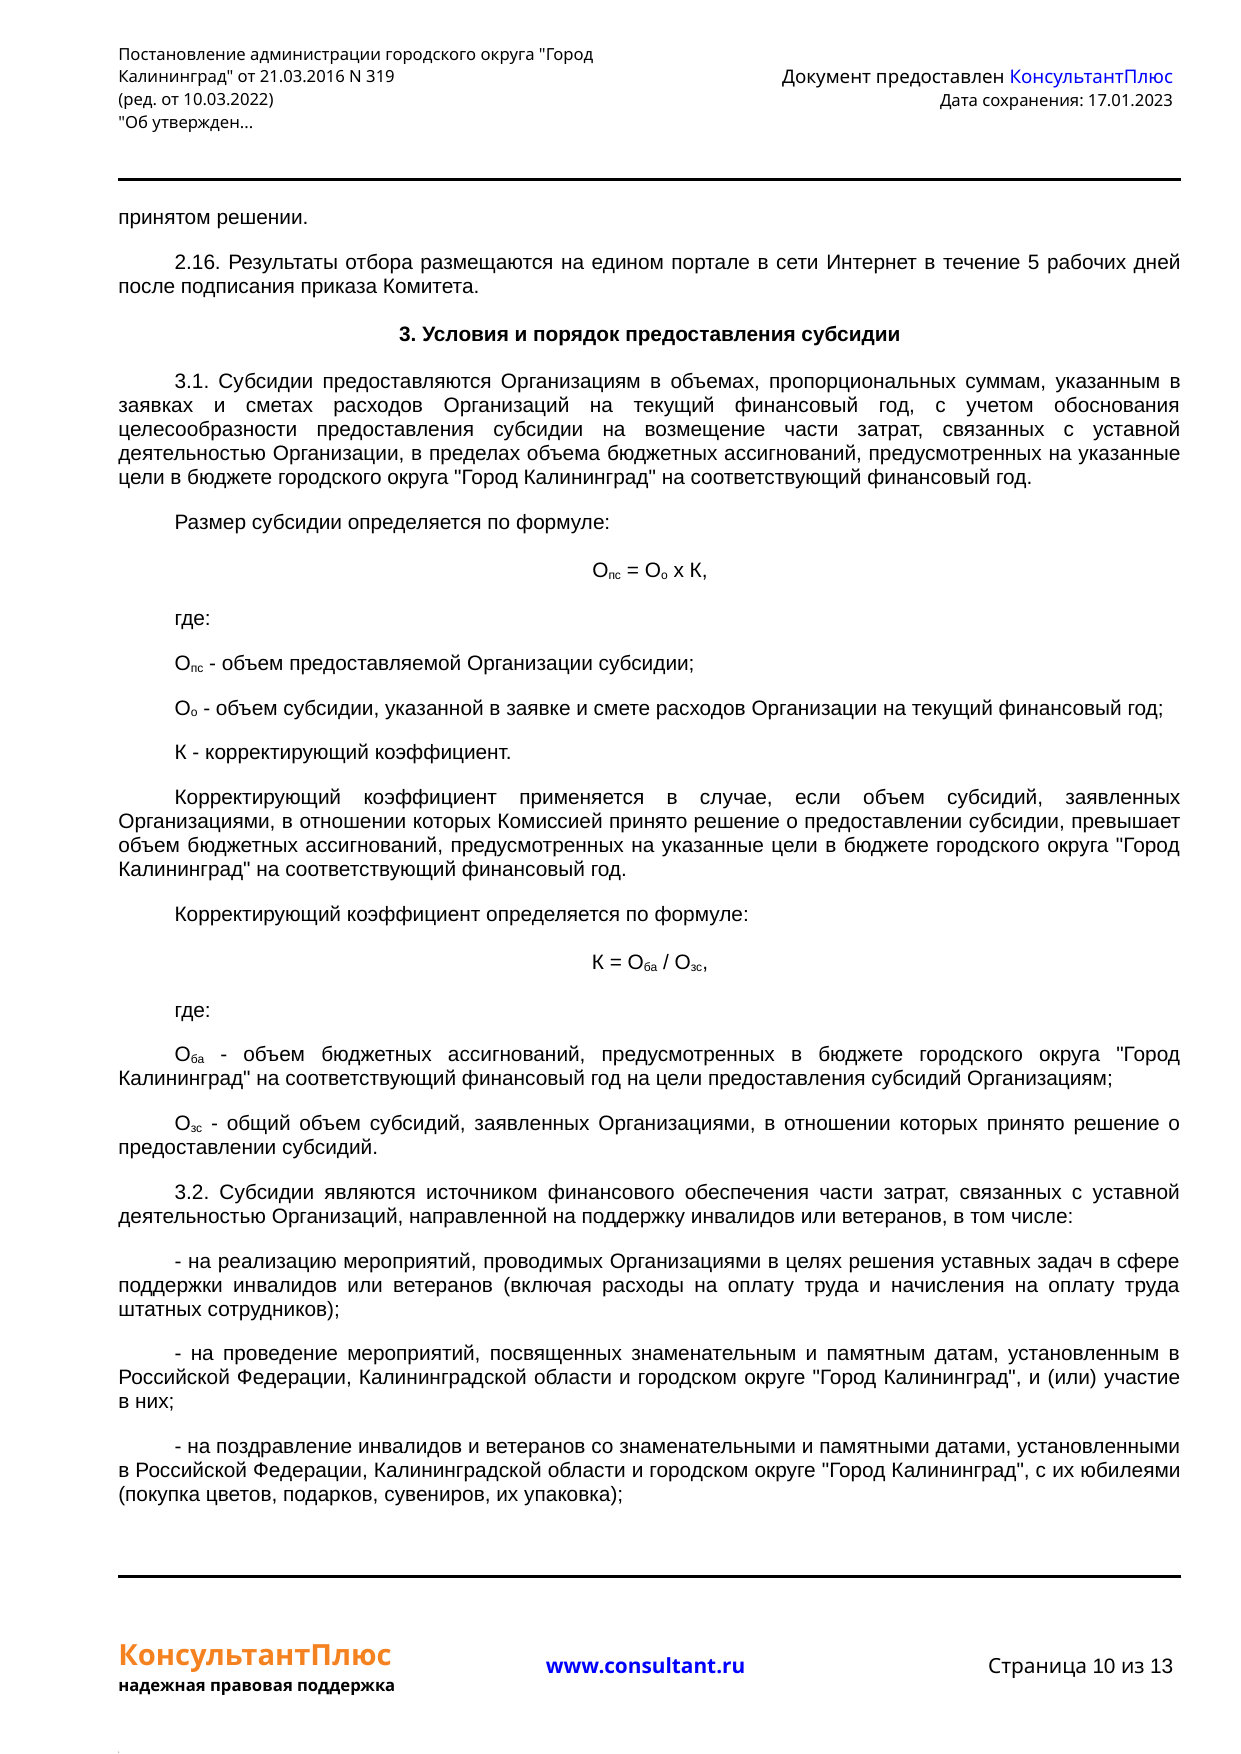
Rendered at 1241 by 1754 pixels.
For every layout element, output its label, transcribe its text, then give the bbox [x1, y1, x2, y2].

text Корректирующий коэффициент определяется по формуле: [118, 902, 1181, 926]
text Озс - общий объем субсидий, заявленных Организациями, в отношении которых принято решение о предоставлении субсидий. [118, 1111, 1181, 1159]
text 2.16. Результаты отбора размещаются на едином портале в сети Интернет в течение 5 рабочих дней после подписания приказа Комитета. [118, 249, 1181, 297]
text К - корректирующий коэффициент. [118, 740, 1181, 764]
text - на проведение мероприятий, посвященных знаменательным и памятным датам, установленным в Российской Федерации, Калининградской области и городском округе "Город Калининград", и (или) участие в них; [118, 1341, 1181, 1413]
text - на реализацию мероприятий, проводимых Организациями в целях решения уставных задач в сфере поддержки инвалидов или ветеранов (включая расходы на оплату труда и начисления на оплату труда штатных сотрудников); [118, 1248, 1181, 1320]
text где: [118, 997, 1181, 1021]
title 3. Условия и порядок предоставления субсидии [118, 321, 1181, 345]
text Оба - объем бюджетных ассигнований, предусмотренных в бюджете городского округа "Город Калининград" на соответствующий финансовый год на цели предоставления субсидий Организациям; [118, 1042, 1181, 1090]
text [118, 205, 1181, 229]
text Корректирующий коэффициент применяется в случае, если объем субсидий, заявленных Организациями, в отношении которых Комиссией принято решение о предоставлении субсидии, превышает объем бюджетных ассигнований, предусмотренных на указанные цели в бюджете городского округа "Город Калининград" на соответствующий финансовый год. [118, 785, 1181, 881]
text - на поздравление инвалидов и ветеранов со знаменательными и памятными датами, установленными в Российской Федерации, Калининградской области и городском округе "Город Калининград", с их юбилеями (покупка цветов, подарков, сувениров, их упаковка); [118, 1434, 1181, 1506]
text Опс = Оо x К, [118, 558, 1181, 582]
text Размер субсидии определяется по формуле: [118, 510, 1181, 534]
text Оо - объем субсидии, указанной в заявке и смете расходов Организации на текущий финансовый год; [118, 695, 1181, 719]
text 3.1. Субсидии предоставляются Организациям в объемах, пропорциональных суммам, указанным в заявках и сметах расходов Организаций на текущий финансовый год, с учетом обоснования целесообразности предоставления субсидии на возмещение части затрат, связанных с уставной деятельностью Организации, в пределах объема бюджетных ассигнований, предусмотренных на указанные цели в бюджете городского округа "Город Калининград" на соответствующий финансовый год. [118, 369, 1181, 489]
text 3.2. Субсидии являются источником финансового обеспечения части затрат, связанных с уставной деятельностью Организаций, направленной на поддержку инвалидов или ветеранов, в том числе: [118, 1180, 1181, 1228]
text К = Оба / Озс, [118, 949, 1181, 973]
text где: [118, 606, 1181, 630]
text Опс - объем предоставляемой Организации субсидии; [118, 651, 1181, 674]
